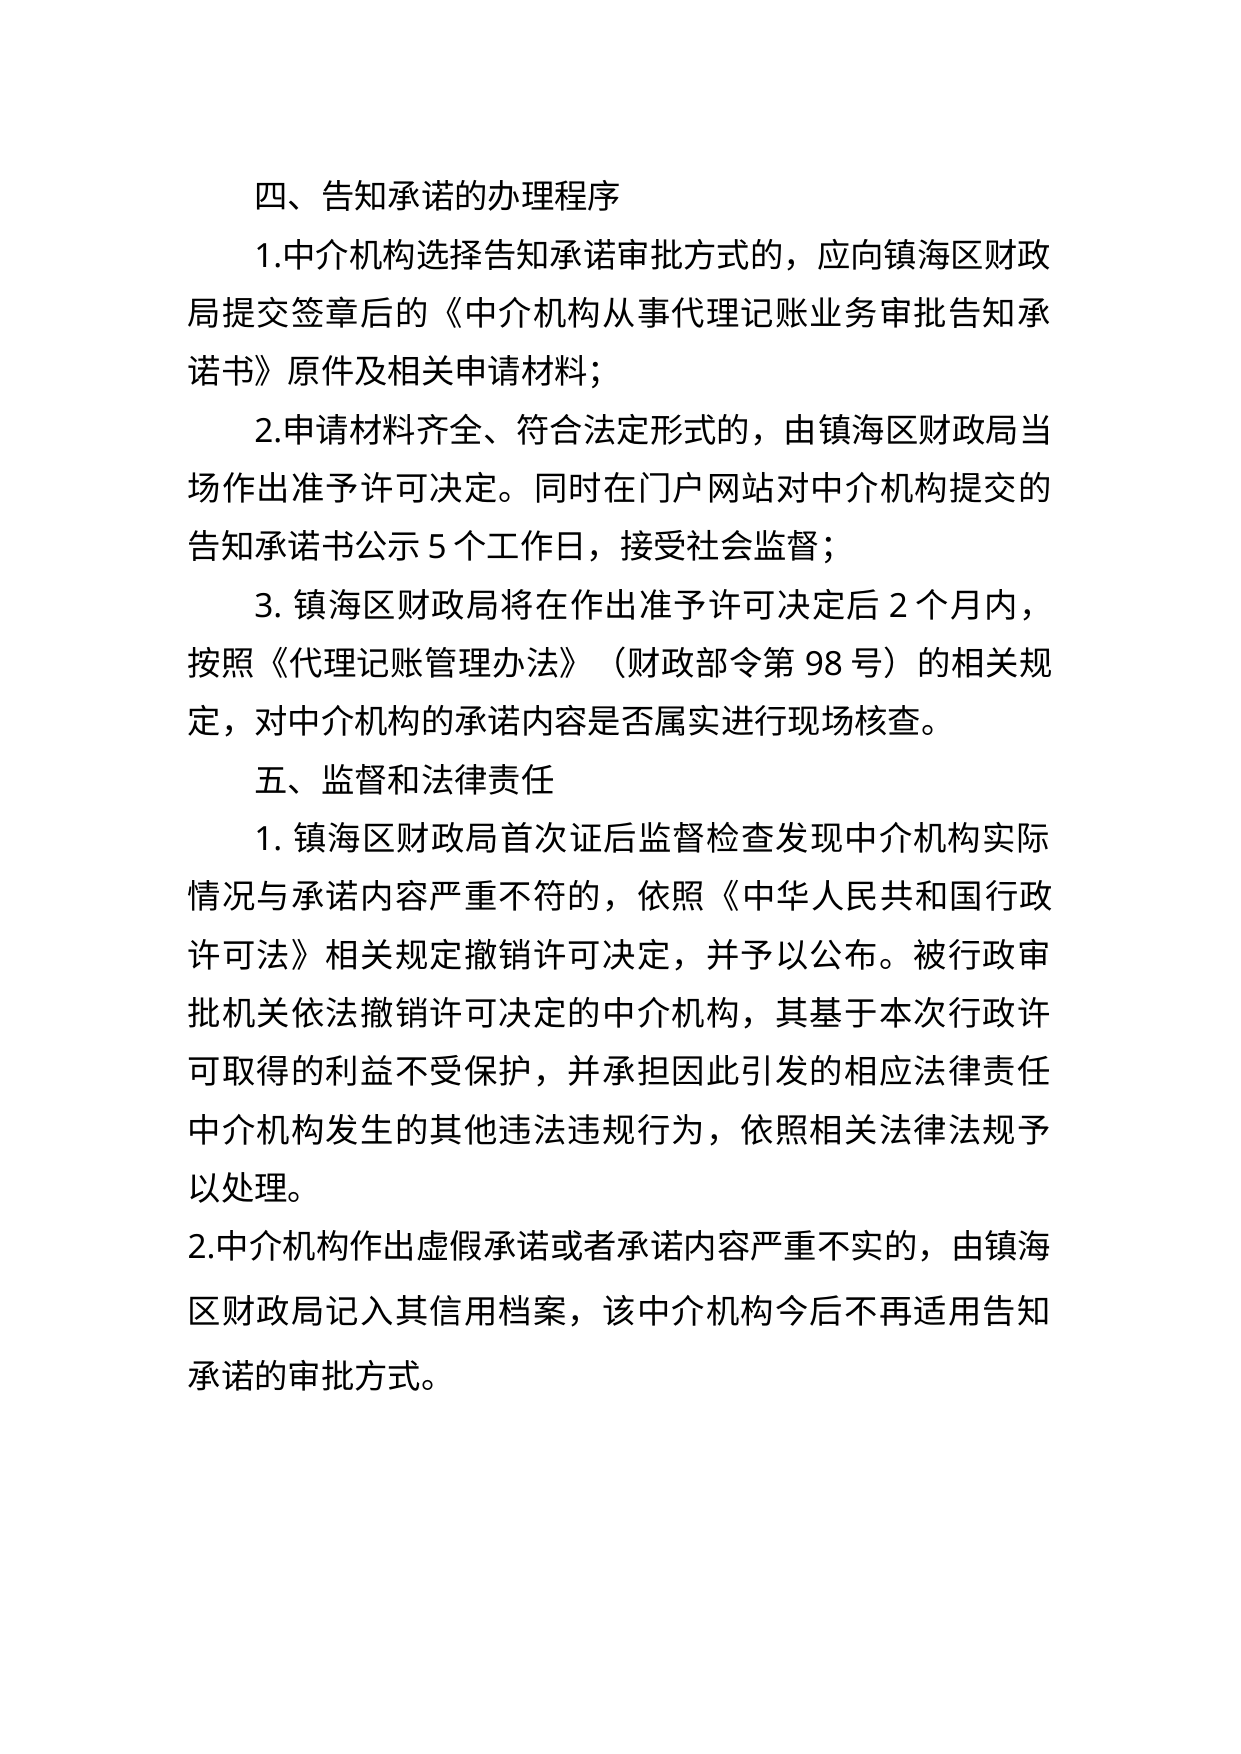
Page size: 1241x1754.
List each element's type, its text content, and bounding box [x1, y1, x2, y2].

text 1. 镇海区财政局首次证后监督检查发现中介机构实际情况与承诺内容严重不符的，依照《中华人民共和国行政许可法》相关规定撤销许可决定，并予以公布。被行政审批机关依法撤销许可决定的中介机构，其基于本次行政许可取得的利益不受保护，并承担因此引发的相应法律责任。中介机构发生的其他违法违规行为，依照相关法律法规予以处理。 [187, 804, 1053, 1212]
text 1.中介机构选择告知承诺审批方式的，应向镇海区财政局提交签章后的《中介机构从事代理记账业务审批告知承诺书》原件及相关申请材料； [187, 220, 1053, 395]
text 五、监督和法律责任 [187, 745, 1053, 804]
text 3. 镇海区财政局将在作出准予许可决定后2个月内，按照《代理记账管理办法》（财政部令第98号）的相关规定，对中介机构的承诺内容是否属实进行现场核查。 [187, 570, 1053, 745]
text 四、告知承诺的办理程序 [187, 162, 1053, 220]
text 2.中介机构作出虚假承诺或者承诺内容严重不实的，由镇海区财政局记入其信用档案，该中介机构今后不再适用告知承诺的审批方式。 [187, 1212, 1053, 1407]
text 2.申请材料齐全、符合法定形式的，由镇海区财政局当场作出准予许可决定。同时在门户网站对中介机构提交的告知承诺书公示5个工作日，接受社会监督； [187, 395, 1053, 570]
